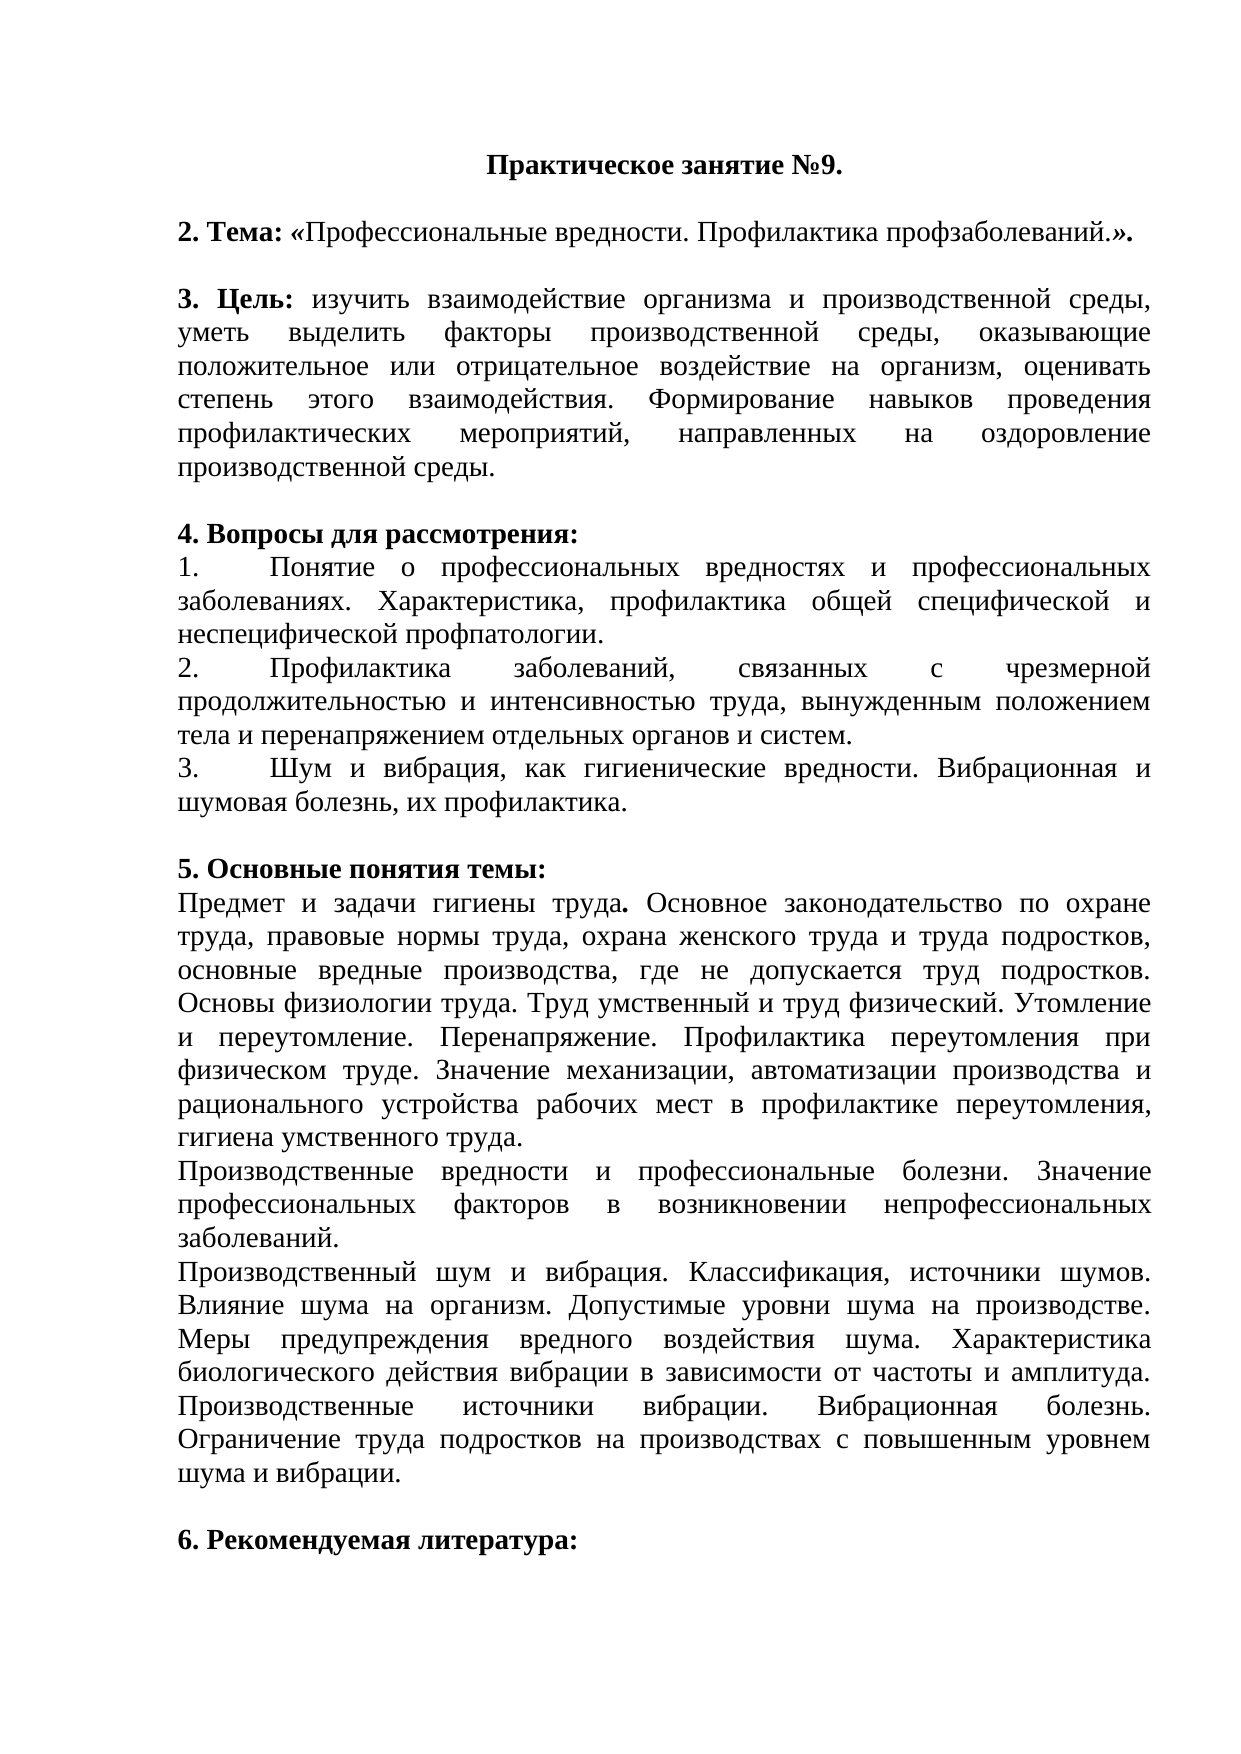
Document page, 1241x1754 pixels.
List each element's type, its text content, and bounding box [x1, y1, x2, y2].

list Профилактика заболеваний, связанных с чрезмерной продолжительностью и интенсивностью труда, вынужденным положением тела и перенапряжением отдельных органов и систем. [177, 650, 1152, 751]
text Производственный шум и вибрация. Классификация, источники шумов. Влияние шума на организм. Допустимые уровни шума на производстве. Меры предупреждения вредного воздействия шума. Характеристика биологического действия вибрации в зависимости от частоты и амплитуда. Производственные источники вибрации. Вибрационная болезнь. Ограничение труда подростков на производствах с повышенным уровнем шума и вибрации. [177, 1254, 1152, 1488]
list Шум и вибрация, как гигиенические вредности. Вибрационная и шумовая болезнь, их профилактика. [177, 751, 1152, 818]
text Предмет и задачи гигиены труда. Основное законодательство по охране труда, правовые нормы труда, охрана женского труда и труда подростков, основные вредные производства, где не допускается труд подростков. Основы физиологии труда. Труд умственный и труд физический. Утомление и переутомление. Перенапряжение. Профилактика переутомления при физическом труде. Значение механизации, автоматизации производства и рационального устройства рабочих мест в профилактике переутомления, гигиена умственного труда. [177, 885, 1152, 1153]
text Практическое занятие №9. [177, 147, 1152, 180]
text 4. Вопросы для рассмотрения: [177, 516, 1152, 549]
text 2. Тема: «Профессиональные вредности. Профилактика профзаболеваний.». [177, 214, 1152, 247]
text 3. Цель: изучить взаимодействие организма и производственной среды, уметь выделить факторы производственной среды, оказывающие положительное или отрицательное воздействие на организм, оценивать степень этого взаимодействия. Формирование навыков проведения профилактических мероприятий, направленных на оздоровление производственной среды. [177, 281, 1152, 482]
list Понятие о профессиональных вредностях и профессиональных заболеваниях. Характеристика, профилактика общей специфической и неспецифической профпатологии. [177, 549, 1152, 650]
text 6. Рекомендуемая литература: [177, 1522, 1152, 1556]
text 5. Основные понятия темы: [177, 851, 1152, 885]
text Производственные вредности и профессиональные болезни. Значение профессиональных факторов в возникновении непрофессиональных заболеваний. [177, 1153, 1152, 1254]
